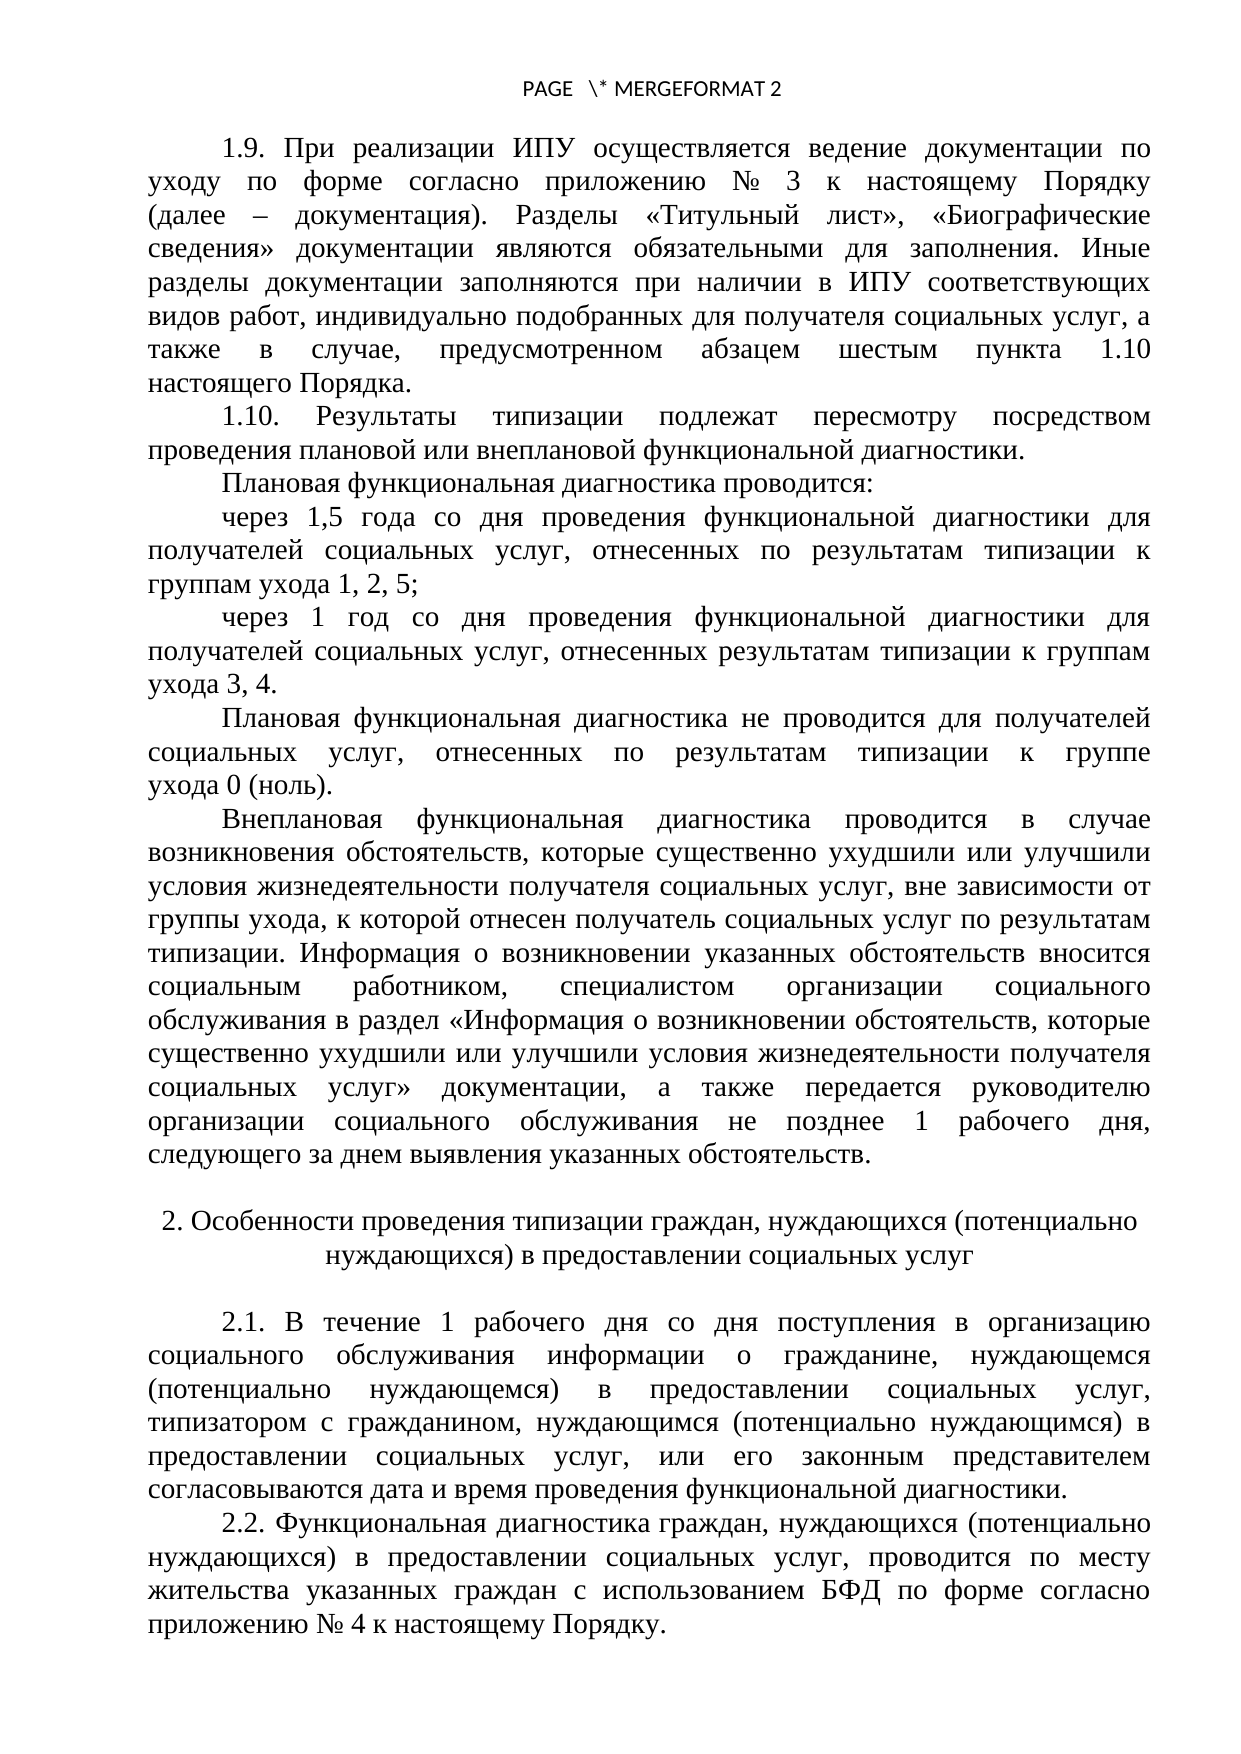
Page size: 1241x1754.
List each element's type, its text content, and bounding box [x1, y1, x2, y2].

text 1.9. При реализации ИПУ осуществляется ведение документации по уходу по форме согласно приложению № 3 к настоящему Порядку (далее – документация). Разделы «Титульный лист», «Биографические сведения» документации являются обязательными для заполнения. Иные разделы документации заполняются при наличии в ИПУ соответствующих видов работ, индивидуально подобранных для получателя социальных услуг, а также в случае, предусмотренном абзацем шестым пункта 1.10 настоящего Порядка. [148, 130, 1152, 398]
text 2.2. Функциональная диагностика граждан, нуждающихся (потенциально нуждающихся) в предоставлении социальных услуг, проводится по месту жительства указанных граждан с использованием БФД по форме согласно приложению № 4 к настоящему Порядку. [148, 1505, 1152, 1639]
text 2.1. В течение 1 рабочего дня со дня поступления в организацию социального обслуживания информации о гражданине, нуждающемся (потенциально нуждающемся) в предоставлении социальных услуг, типизатором с гражданином, нуждающимся (потенциально нуждающимся) в предоставлении социальных услуг, или его законным представителем согласовываются дата и время проведения функциональной диагностики. [148, 1304, 1152, 1505]
text Плановая функциональная диагностика проводится: [148, 465, 1152, 499]
text 2. Особенности проведения типизации граждан, нуждающихся (потенциально нуждающихся) в предоставлении социальных услуг [148, 1203, 1152, 1270]
text через 1,5 года со дня проведения функциональной диагностики для получателей социальных услуг, отнесенных по результатам типизации к группам ухода 1, 2, 5; [148, 499, 1152, 599]
text через 1 год со дня проведения функциональной диагностики для получателей социальных услуг, отнесенных результатам типизации к группам ухода 3, 4. [148, 599, 1152, 700]
text Внеплановая функциональная диагностика проводится в случае возникновения обстоятельств, которые существенно ухудшили или улучшили условия жизнедеятельности получателя социальных услуг, вне зависимости от группы ухода, к которой отнесен получатель социальных услуг по результатам типизации. Информация о возникновении указанных обстоятельств вносится социальным работником, специалистом организации социального обслуживания в раздел «Информация о возникновении обстоятельств, которые существенно ухудшили или улучшили условия жизнедеятельности получателя социальных услуг» документации, а также передается руководителю организации социального обслуживания не позднее 1 рабочего дня, следующего за днем выявления указанных обстоятельств. [148, 801, 1152, 1170]
text 1.10. Результаты типизации подлежат пересмотру посредством проведения плановой или внеплановой функциональной диагностики. [148, 398, 1152, 465]
text Плановая функциональная диагностика не проводится для получателей социальных услуг, отнесенных по результатам типизации к группе ухода 0 (ноль). [148, 700, 1152, 801]
